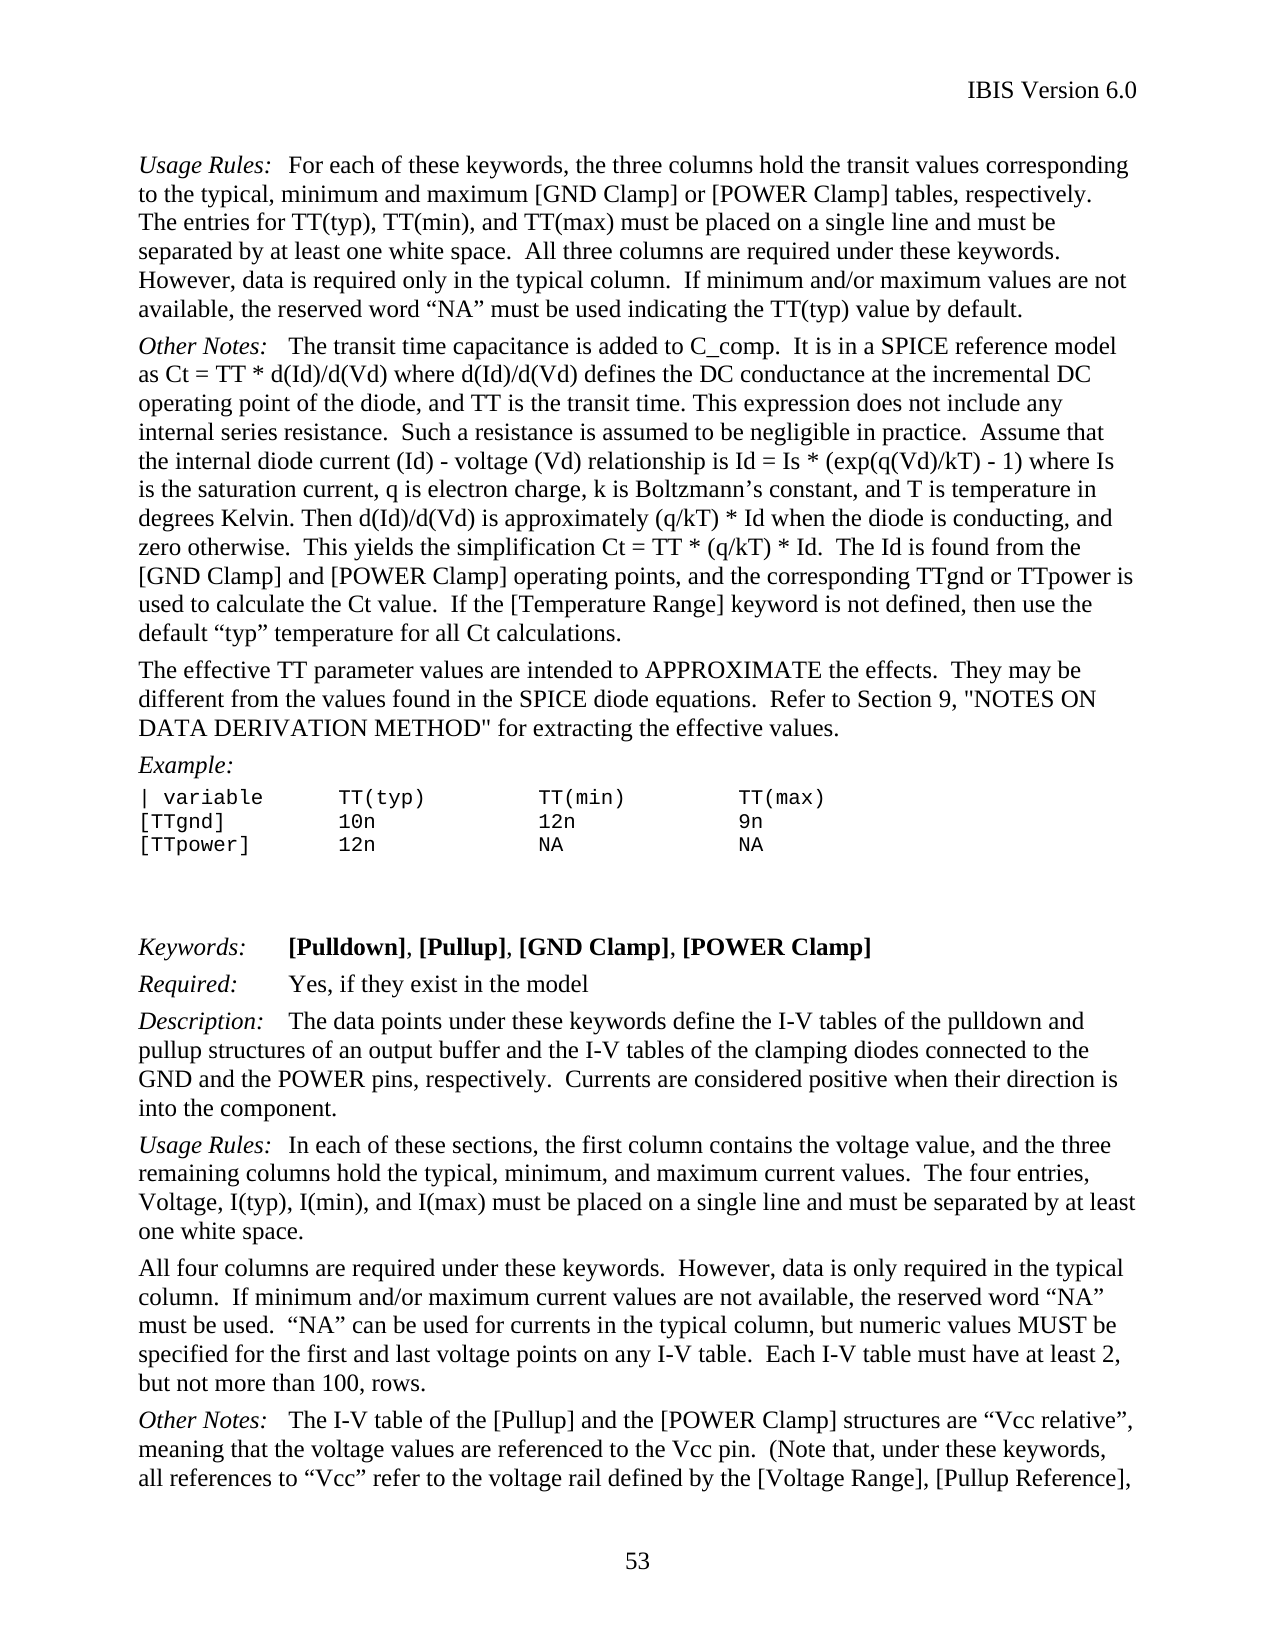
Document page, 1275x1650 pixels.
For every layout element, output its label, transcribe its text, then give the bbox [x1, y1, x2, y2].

text Example: [138, 750, 1137, 779]
text [TTgnd] 10n 12n 9n [138, 811, 1137, 834]
text Usage Rules: In each of these sections, the first column contains the voltage value, and the three remaining columns hold the typical, minimum, and maximum current values. The four entries, Voltage, I(typ), I(min), and I(max) must be placed on a single line and must be separated by at least one white space. [138, 1130, 1137, 1245]
text Usage Rules: For each of these keywords, the three columns hold the transit values corresponding to the typical, minimum and maximum [GND Clamp] or [POWER Clamp] tables, respectively. The entries for TT(typ), TT(min), and TT(max) must be placed on a single line and must be separated by at least one white space. All three columns are required under these keywords. However, data is required only in the typical column. If minimum and/or maximum values are not available, the reserved word “NA” must be used indicating the TT(typ) value by default. [138, 150, 1137, 322]
text Required: Yes, if they exist in the model [138, 969, 1137, 998]
text [TTpower] 12n NA NA [138, 834, 1137, 858]
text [138, 1405, 1137, 1491]
text Other Notes: The transit time capacitance is added to C_comp. It is in a SPICE reference model as Ct = TT * d(Id)/d(Vd) where d(Id)/d(Vd) defines the DC conductance at the incremental DC operating point of the diode, and TT is the transit time. This expression does not include any internal series resistance. Such a resistance is assumed to be negligible in practice. Assume that the internal diode current (Id) - voltage (Vd) relationship is Id = Is * (exp(q(Vd)/kT) - 1) where Is is the saturation current, q is electron charge, k is Boltzmann’s constant, and T is temperature in degrees Kelvin. Then d(Id)/d(Vd) is approximately (q/kT) * Id when the diode is conducting, and zero otherwise. This yields the simplification Ct = TT * (q/kT) * Id. The Id is found from the [GND Clamp] and [POWER Clamp] operating points, and the corresponding TTgnd or TTpower is used to calculate the Ct value. If the [Temperature Range] keyword is not defined, then use the default “typ” temperature for all Ct calculations. [138, 331, 1137, 647]
text Keywords: [Pulldown], [Pullup], [GND Clamp], [POWER Clamp] [138, 932, 1137, 961]
text All four columns are required under these keywords. However, data is only required in the typical column. If minimum and/or maximum current values are not available, the reserved word “NA” must be used. “NA” can be used for currents in the typical column, but numeric values MUST be specified for the first and last voltage points on any I-V table. Each I-V table must have at least 2, but not more than 100, rows. [138, 1253, 1137, 1397]
text | variable TT(typ) TT(min) TT(max) [138, 787, 1137, 811]
text Description: The data points under these keywords define the I-V tables of the pulldown and pullup structures of an output buffer and the I-V tables of the clamping diodes connected to the GND and the POWER pins, respectively. Currents are considered positive when their direction is into the component. [138, 1006, 1137, 1121]
text The effective TT parameter values are intended to APPROXIMATE the effects. They may be different from the values found in the SPICE diode equations. Refer to Section 9, "NOTES ON DATA DERIVATION METHOD" for extracting the effective values. [138, 655, 1137, 742]
